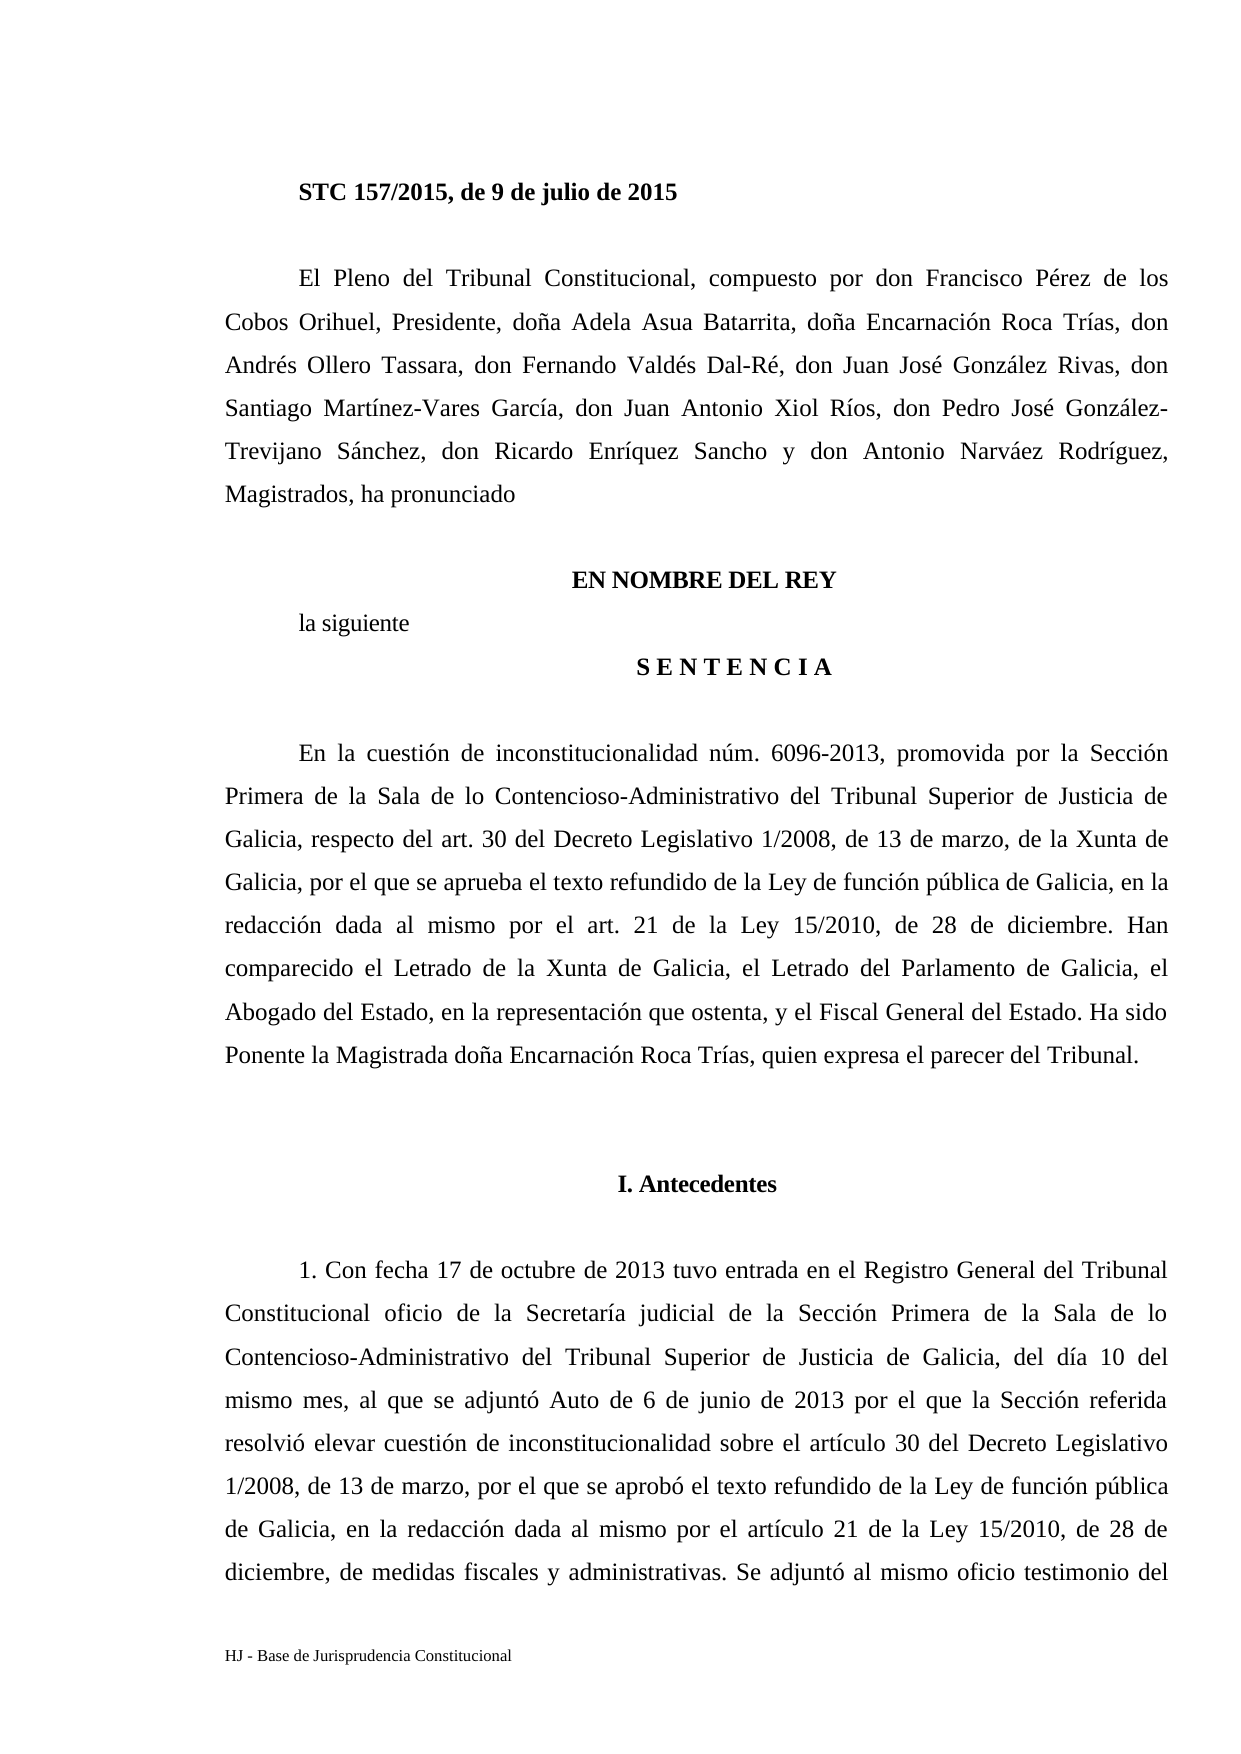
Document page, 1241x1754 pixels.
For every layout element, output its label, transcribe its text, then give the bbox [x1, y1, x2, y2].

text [224, 1255, 1169, 1586]
text la siguiente [224, 608, 1110, 637]
text STC 157/2015, de 9 de julio de 2015 [224, 177, 1169, 206]
text I. Antecedentes [224, 1169, 1169, 1198]
text EN NOMBRE DEL REY [224, 565, 1110, 594]
text S E N T E N C I A [224, 652, 1169, 680]
text El Pleno del Tribunal Constitucional, compuesto por don Francisco Pérez de los Cobos Orihuel, Presidente, doña Adela Asua Batarrita, doña Encarnación Roca Trías, don Andrés Ollero Tassara, don Fernando Valdés Dal-Ré, don Juan José González Rivas, don Santiago Martínez-Vares García, don Juan Antonio Xiol Ríos, don Pedro José González-Trevijano Sánchez, don Ricardo Enríquez Sancho y don Antonio Narváez Rodríguez, Magistrados, ha pronunciado [224, 263, 1169, 508]
text En la cuestión de inconstitucionalidad núm. 6096-2013, promovida por la Sección Primera de la Sala de lo Contencioso-Administrativo del Tribunal Superior de Justicia de Galicia, respecto del art. 30 del Decreto Legislativo 1/2008, de 13 de marzo, de la Xunta de Galicia, por el que se aprueba el texto refundido de la Ley de función pública de Galicia, en la redacción dada al mismo por el art. 21 de la Ley 15/2010, de 28 de diciembre. Han comparecido el Letrado de la Xunta de Galicia, el Letrado del Parlamento de Galicia, el Abogado del Estado, en la representación que ostenta, y el Fiscal General del Estado. Ha sido Ponente la Magistrada doña Encarnación Roca Trías, quien expresa el parecer del Tribunal. [224, 738, 1169, 1068]
